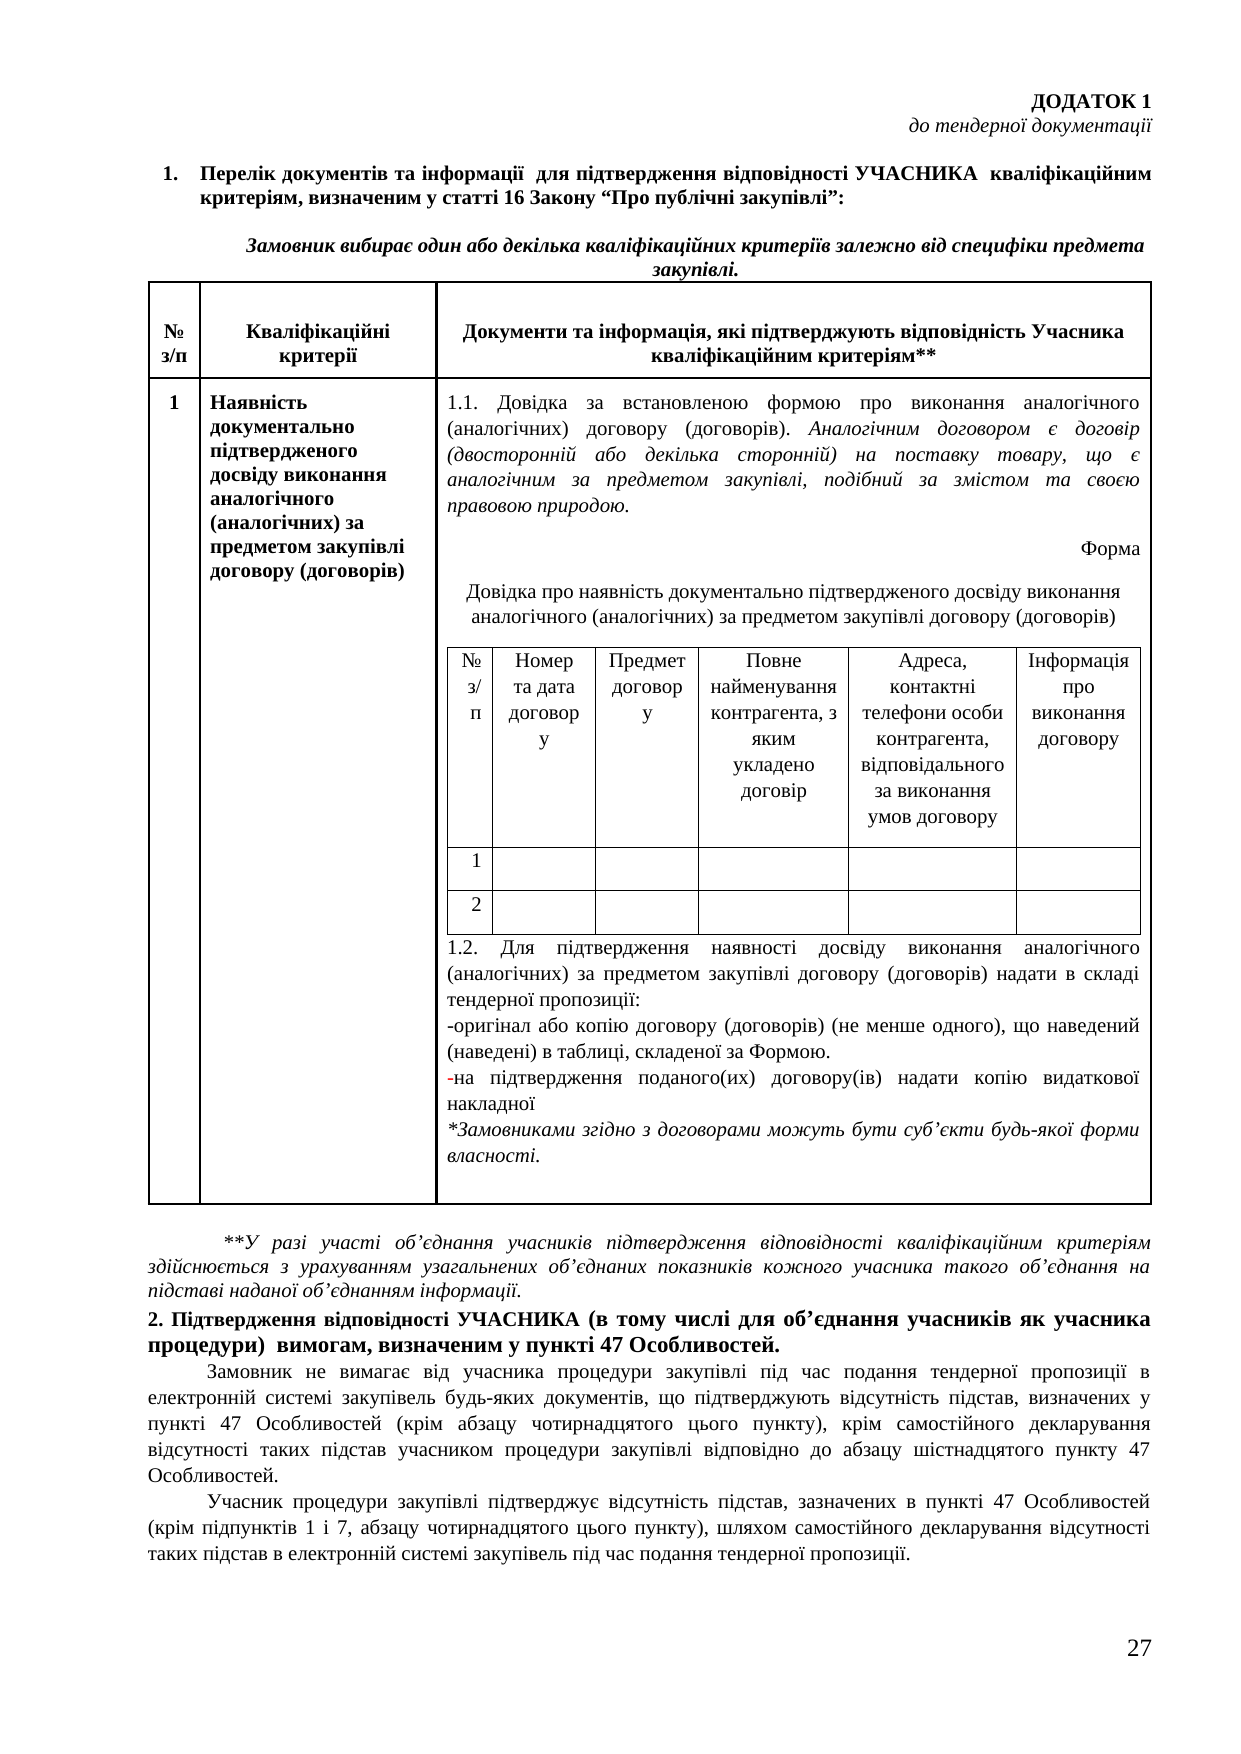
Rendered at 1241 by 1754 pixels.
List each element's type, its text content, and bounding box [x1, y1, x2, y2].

table_cell Наявність документально підтвердженого досвіду виконання аналогічного (аналогічних) за предметом закупівлі договору (договорів) [201, 379, 435, 1203]
text до тендерної документації [737, 113, 1152, 137]
table_header Кваліфікаційні критерії [201, 283, 435, 377]
text **У разі участі об’єднання учасників підтвердження відповідності кваліфікаційним критеріям здійснюється з урахуванням узагальнених об’єднаних показників кожного учасника такого об’єднання на підставі наданої об’єднанням інформації. [148, 1230, 1152, 1302]
text Учасник процедури закупівлі підтверджує відсутність підстав, зазначених в пункті 47 Особливостей (крім підпунктів 1 і 7, абзацу чотирнадцятого цього пункту), шляхом самостійного декларування відсутності таких підстав в електронній системі закупівель під час подання тендерної пропозиції. [148, 1539, 1152, 1565]
text Учасник процедури закупівлі підтверджує відсутність підстав, зазначених в пункті 47 Особливостей (крім підпунктів 1 і 7, абзацу чотирнадцятого цього пункту), шляхом самостійного декларування відсутності таких підстав в електронній системі закупівель під час подання тендерної пропозиції. [148, 1489, 1152, 1515]
text Замовник не вимагає від учасника процедури закупівлі під час подання тендерної пропозиції в електронній системі закупівель будь-яких документів, що підтверджують відсутність підстав, визначених у пункті 47 Особливостей (крім абзацу чотирнадцятого цього пункту), крім самостійного декларування відсутності таких підстав учасником процедури закупівлі відповідно до абзацу шістнадцятого пункту 47 Особливостей. [148, 1359, 1152, 1385]
text ДОДАТОК 1 [737, 88, 1152, 113]
table_cell 1 [150, 379, 199, 1203]
table_header Документи та інформація, які підтверджують відповідність Учасника кваліфікаційним критеріям** [438, 283, 1150, 377]
table_header № з/п [150, 283, 199, 377]
text Замовник не вимагає від учасника процедури закупівлі під час подання тендерної пропозиції в електронній системі закупівель будь-яких документів, що підтверджують відсутність підстав, визначених у пункті 47 Особливостей (крім абзацу чотирнадцятого цього пункту), крім самостійного декларування відсутності таких підстав учасником процедури закупівлі відповідно до абзацу шістнадцятого пункту 47 Особливостей. [148, 1461, 1152, 1487]
text 2. Підтвердження відповідності УЧАСНИКА (в тому числі для об’єднання учасників як учасника процедури) вимогам, визначеним у пункті 47 Особливостей. [148, 1304, 1152, 1357]
list Перелік документів та інформації для підтвердження відповідності УЧАСНИКА кваліфікаційним критеріям, визначеним у статті 16 Закону “Про публічні закупівлі”: [162, 161, 1152, 209]
table_cell 1.1. Довідка за встановленою формою про виконання аналогічного (аналогічних) договору (договорів). Аналогічним договором є договір (двосторонній або декілька сторонній) на поставку товару, що є аналогічним за предметом закупівлі, подібний за змістом та своєю правовою природою. Форма Довідка про наявність документально підтвердженого досвіду виконання аналогічного (аналогічних) за предметом закупівлі договору (договорів) 1.2. Для підтвердження наявності досвіду виконання аналогічного (аналогічних) за предметом закупівлі договору (договорів) надати в складі тендерної пропозиції: -оригінал або копію договору (договорів) (не менше одного), що наведений (наведені) в таблиці, складеної за Формою. -на підтвердження поданого(их) договору(ів) надати копію видаткової накладної *Замовниками згідно з договорами можуть бути суб’єкти будь-якої форми власності. [438, 379, 1150, 1203]
text Замовник вибирає один або декілька кваліфікаційних критеріїв залежно від специфіки предмета закупівлі. [240, 233, 1152, 281]
